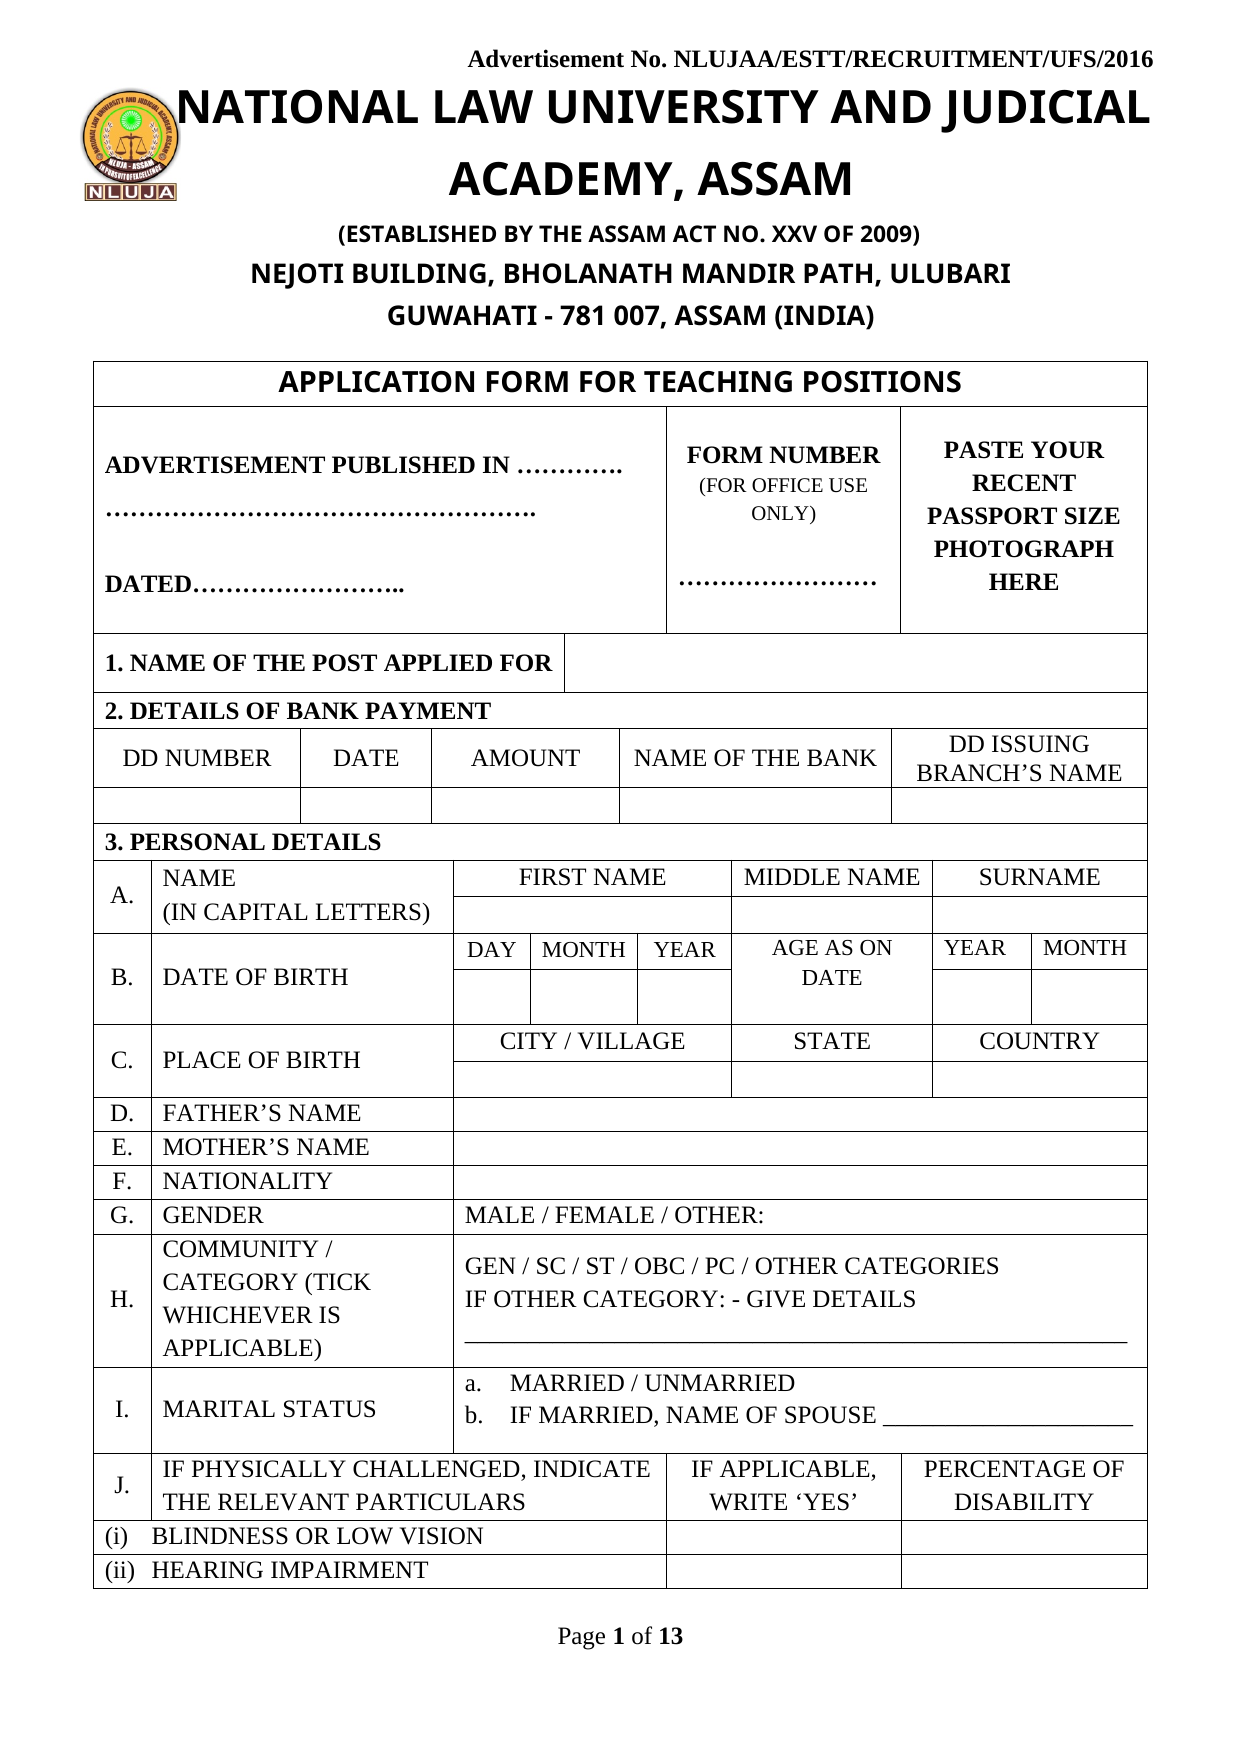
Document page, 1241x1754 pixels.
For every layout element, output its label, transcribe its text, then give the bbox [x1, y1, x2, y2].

table_cell E. [94, 1132, 151, 1165]
table_cell D. [94, 1098, 151, 1131]
text NATIONAL LAW UNIVERSITY AND JUDICIAL ACADEMY, ASSAM [150, 75, 1153, 209]
table_cell C. [94, 1025, 151, 1097]
table_cell H. [94, 1235, 151, 1367]
table_cell MARITAL STATUS [152, 1368, 453, 1453]
table_cell [667, 1521, 901, 1554]
table_cell [620, 788, 891, 823]
table_cell STATE [732, 1025, 932, 1061]
table_cell 2. DETAILS OF BANK PAYMENT [94, 693, 1147, 728]
table_cell [531, 970, 637, 1024]
table_cell (i) BLINDNESS OR LOW VISION [94, 1521, 666, 1554]
table_cell GENDER [152, 1200, 453, 1233]
table_cell [454, 1132, 1147, 1165]
table_cell AMOUNT [432, 729, 619, 787]
table_cell [732, 1062, 932, 1097]
table_cell [454, 1062, 731, 1097]
table_cell DATE OF BIRTH [152, 934, 453, 1024]
table_cell PERCENTAGE OF DISABILITY [902, 1454, 1147, 1520]
table_cell J. [94, 1454, 151, 1520]
table_cell [94, 788, 300, 823]
table_cell SURNAME [933, 861, 1147, 896]
table_cell [301, 788, 431, 823]
table_cell 1. NAME OF THE POST APPLIED FOR [94, 634, 564, 692]
table_cell AGE AS ON DATE [732, 934, 932, 1024]
table_cell MOTHER’S NAME [152, 1132, 453, 1165]
table_cell DATE [301, 729, 431, 787]
table_cell GEN / SC / ST / OBC / PC / OTHER CATEGORIES IF OTHER CATEGORY: - GIVE DETAILS _____________________________________________________ [454, 1235, 1147, 1367]
table_cell [454, 970, 530, 1024]
table_cell [933, 1062, 1147, 1097]
text NEJOTI BUILDING, BHOLANATH MANDIR PATH, ULUBARI [150, 254, 1090, 291]
table_cell FIRST NAME [454, 861, 731, 896]
table_cell DD NUMBER [94, 729, 300, 787]
picture [79, 87, 150, 201]
table_cell [902, 1555, 1147, 1588]
table_cell MONTH [1032, 934, 1147, 969]
table_cell (ii) HEARING IMPAIRMENT [94, 1555, 666, 1588]
table_cell COUNTRY [933, 1025, 1147, 1061]
table_cell NATIONALITY [152, 1166, 453, 1199]
table_cell [454, 1166, 1147, 1199]
table_cell MONTH [531, 934, 637, 969]
table_cell [732, 897, 932, 933]
table_cell CITY / VILLAGE [454, 1025, 731, 1061]
table_cell F. [94, 1166, 151, 1199]
table_cell FORM NUMBER (FOR OFFICE USE ONLY) …………………… [667, 407, 900, 633]
table_cell [432, 788, 619, 823]
table_cell ADVERTISEMENT PUBLISHED IN ………….……………………………………………. DATED…………………….. [94, 407, 666, 633]
table_cell IF PHYSICALLY CHALLENGED, INDICATE THE RELEVANT PARTICULARS [152, 1454, 666, 1520]
table_cell COMMUNITY / CATEGORY (TICK WHICHEVER IS APPLICABLE) [152, 1235, 453, 1367]
table_cell [638, 970, 731, 1024]
table_cell [1032, 970, 1147, 1024]
table_cell YEAR [933, 934, 1031, 969]
table_cell PLACE OF BIRTH [152, 1025, 453, 1097]
table_cell [902, 1521, 1147, 1554]
table_cell DAY [454, 934, 530, 969]
table_cell MIDDLE NAME [732, 861, 932, 896]
table_cell [454, 897, 731, 933]
table_cell MALE / FEMALE / OTHER: [454, 1200, 1147, 1233]
table_cell IF APPLICABLE, WRITE ‘YES’ [667, 1454, 901, 1520]
table_cell [933, 897, 1147, 933]
table_cell PASTE YOUR RECENT PASSPORT SIZE PHOTOGRAPH HERE [901, 407, 1147, 633]
table_cell A. [94, 861, 151, 933]
table_cell [565, 634, 1147, 692]
table_cell [667, 1555, 901, 1588]
table_header APPLICATION FORM FOR TEACHING POSITIONS [94, 362, 1147, 406]
table_cell [933, 970, 1031, 1024]
table_cell YEAR [638, 934, 731, 969]
table_cell B. [94, 934, 151, 1024]
table_cell 3. PERSONAL DETAILS [94, 824, 1147, 859]
table_cell [454, 1098, 1147, 1131]
text (ESTABLISHED BY THE ASSAM ACT NO. XXV OF 2009) [150, 218, 1090, 249]
table_cell DD ISSUING BRANCH’S NAME [892, 729, 1147, 787]
table_cell [892, 788, 1147, 823]
table_cell I. [94, 1368, 151, 1453]
table_cell G. [94, 1200, 151, 1233]
table_cell NAME (IN CAPITAL LETTERS) [152, 861, 453, 933]
table_cell NAME OF THE BANK [620, 729, 891, 787]
table_cell MARRIED / UNMARRIED IF MARRIED, NAME OF SPOUSE ____________________ [454, 1368, 1147, 1453]
table_cell FATHER’S NAME [152, 1098, 453, 1131]
text GUWAHATI - 781 007, ASSAM (INDIA) [150, 297, 1090, 333]
